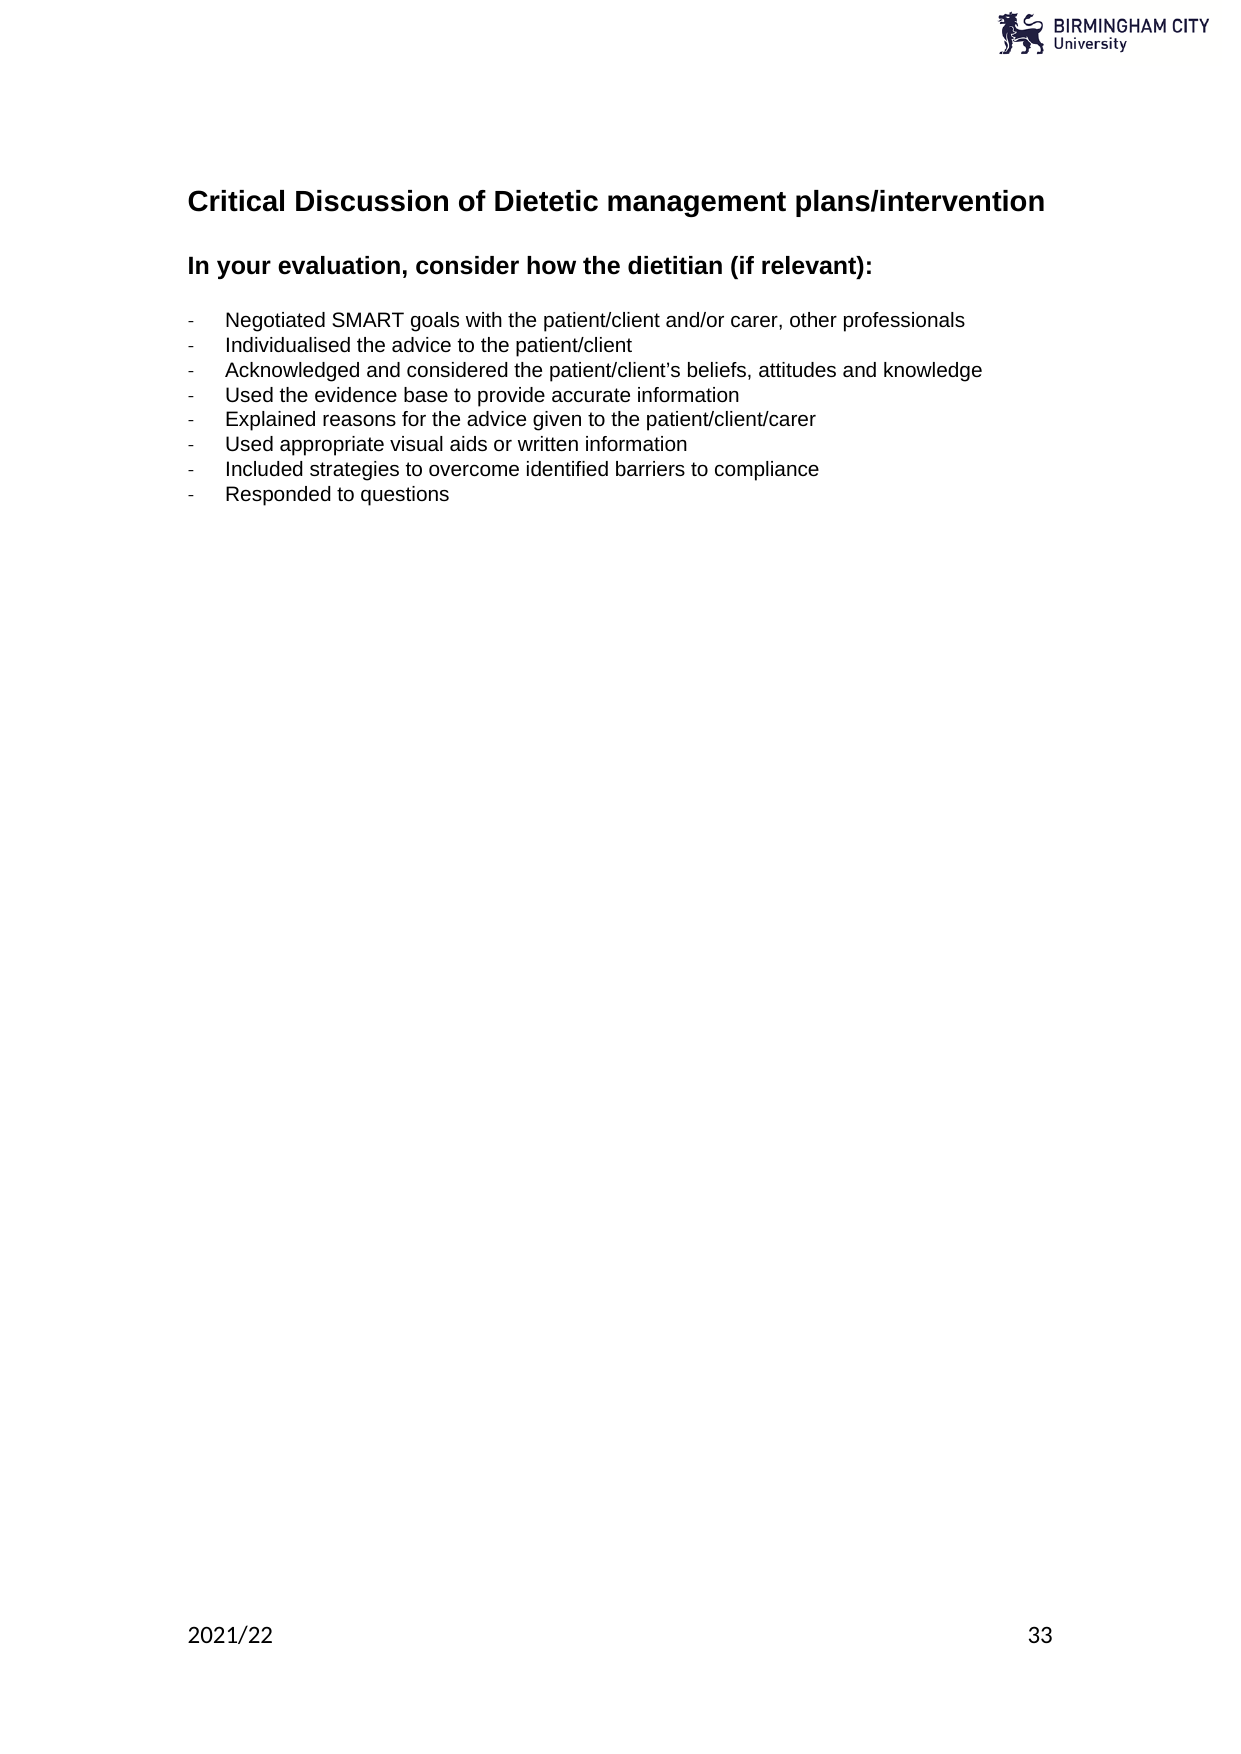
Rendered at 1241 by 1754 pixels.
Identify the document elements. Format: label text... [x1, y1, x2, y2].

list Included strategies to overcome identified barriers to compliance [187, 457, 1053, 482]
list Negotiated SMART goals with the patient/client and/or carer, other professionals [187, 308, 1053, 333]
picture [983, 0, 1223, 66]
text In your evaluation, consider how the dietitian (if relevant): [187, 251, 1053, 279]
text Critical Discussion of Dietetic management plans/intervention [187, 183, 1053, 217]
list Individualised the advice to the patient/client [187, 333, 1053, 358]
list Responded to questions [187, 482, 1053, 506]
list Used the evidence base to provide accurate information [187, 382, 1053, 407]
list Explained reasons for the advice given to the patient/client/carer [187, 407, 1053, 432]
list Acknowledged and considered the patient/client’s beliefs, attitudes and knowledge [187, 358, 1053, 382]
list Used appropriate visual aids or written information [187, 432, 1053, 457]
